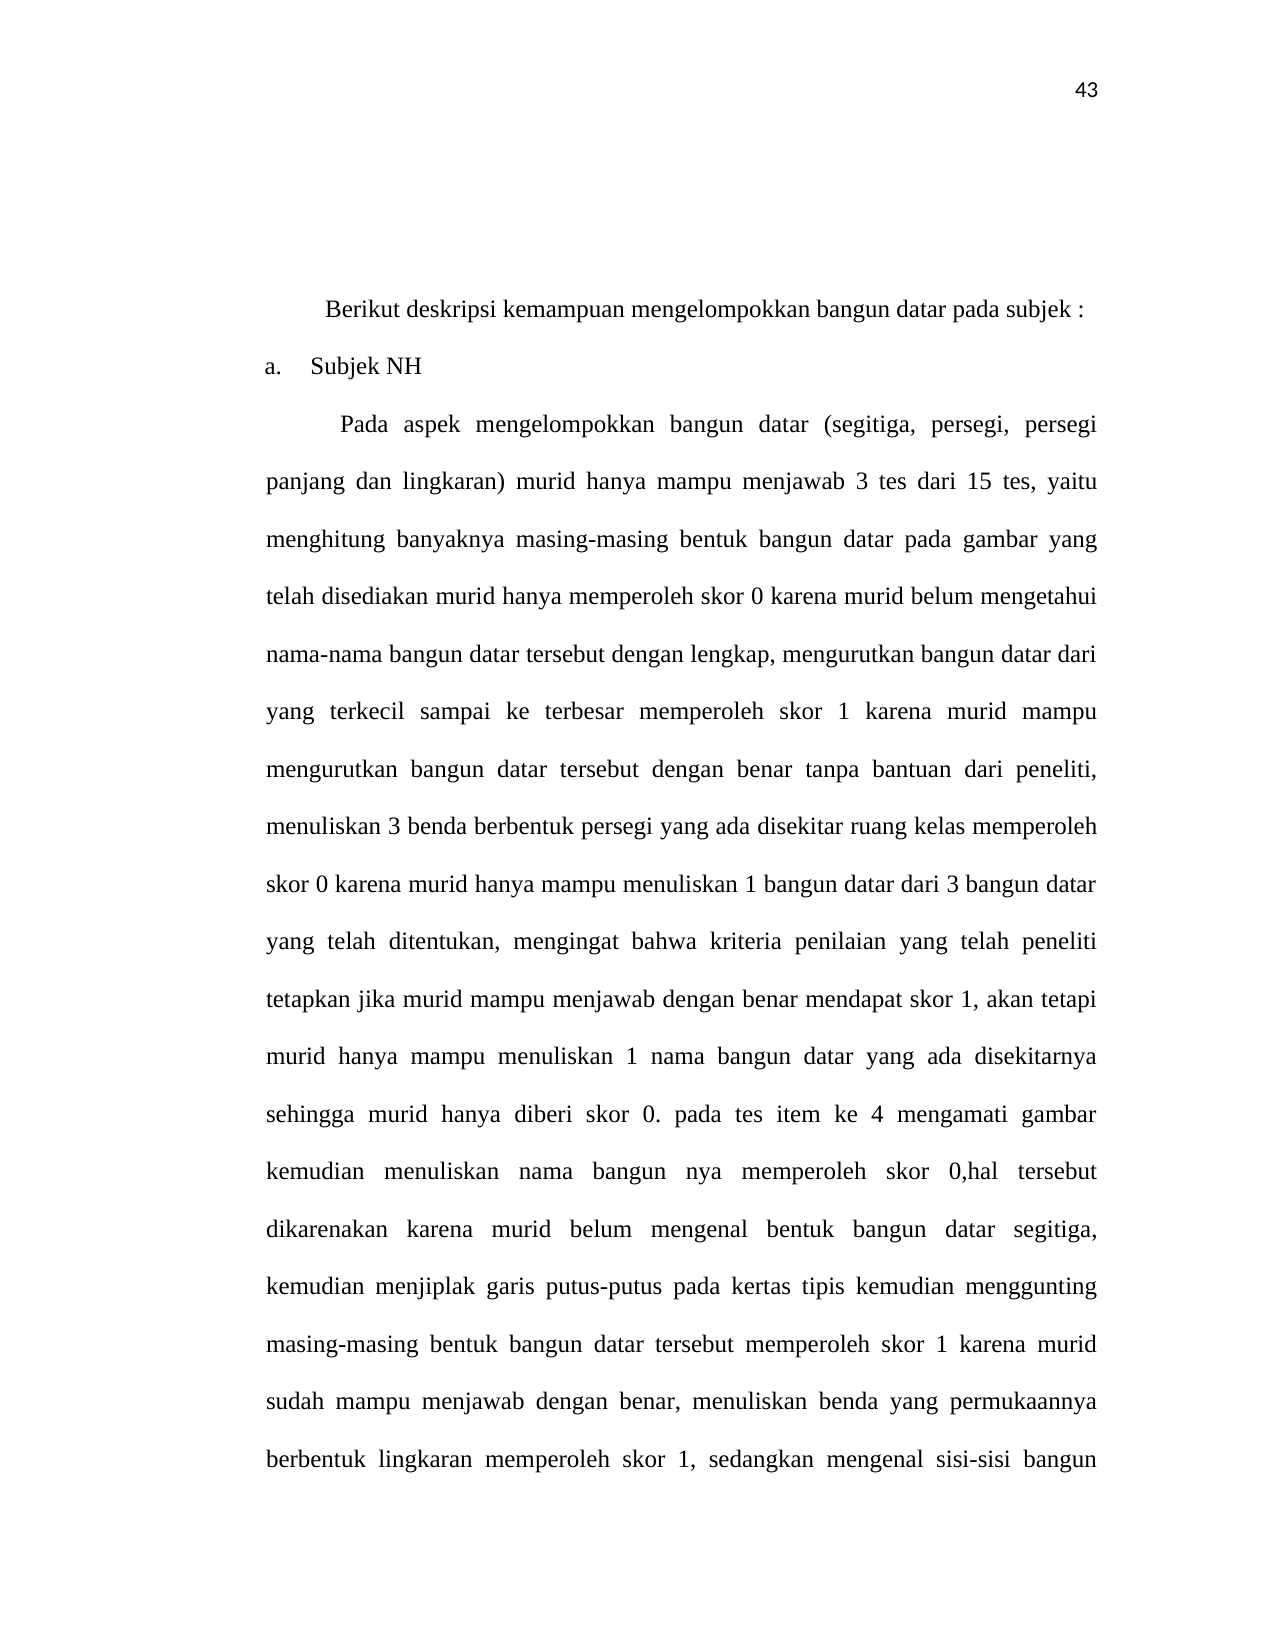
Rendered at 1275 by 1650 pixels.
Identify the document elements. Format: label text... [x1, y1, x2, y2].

list Berikut deskripsi kemampuan mengelompokkan bangun datar pada subjek : [251, 294, 1098, 322]
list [266, 409, 1098, 1472]
list Subjek NH [264, 351, 1098, 380]
